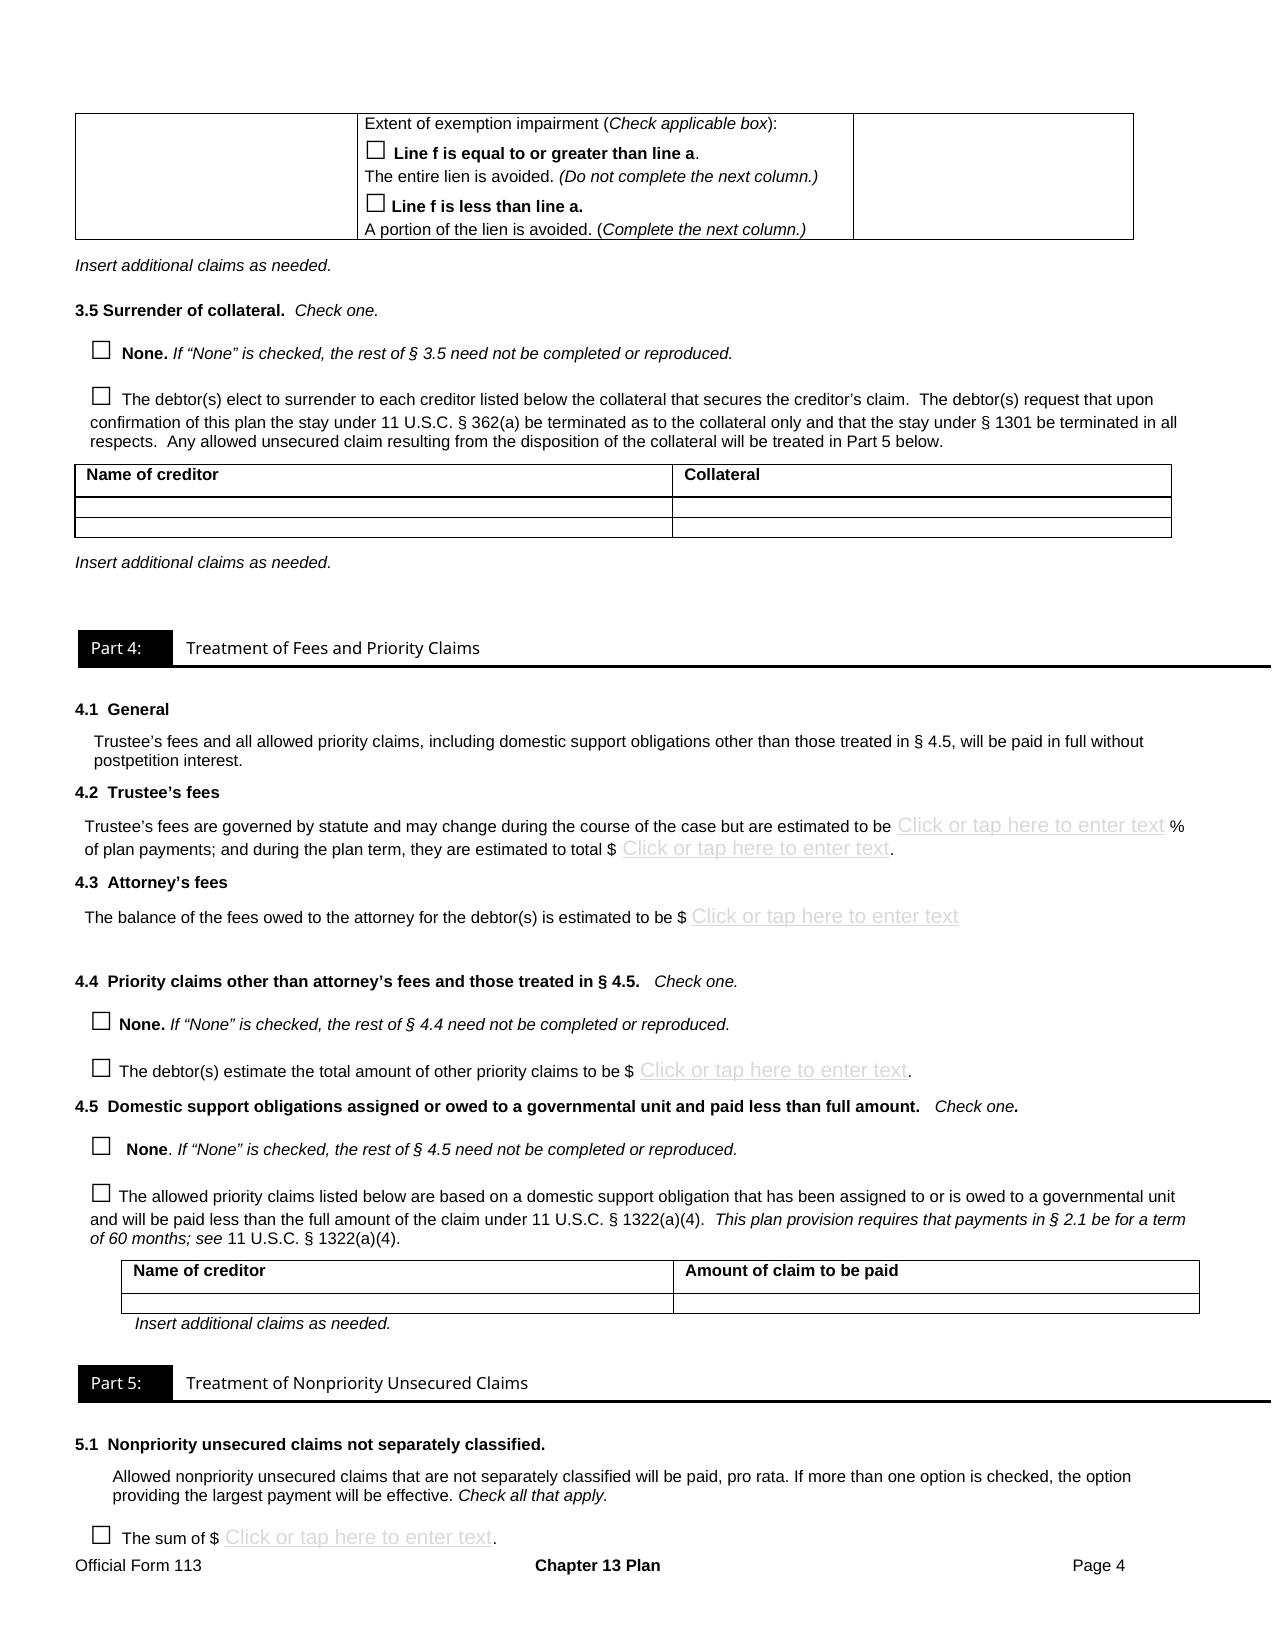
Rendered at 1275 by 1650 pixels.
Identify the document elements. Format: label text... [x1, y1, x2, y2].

table_cell [122, 1294, 673, 1313]
table_header Name of creditor [76, 465, 672, 496]
table_cell [854, 114, 1133, 239]
subtitle 4.2 Trustee’s fees [75, 782, 1200, 802]
text Insert additional claims as needed. [75, 253, 1136, 276]
subtitle 4.1 General [75, 700, 1200, 719]
text None. If “None” is checked, the rest of § 3.5 need not be completed or reproduced. [90, 332, 1200, 366]
text The debtor(s) estimate the total amount of other priority claims to be $ . [112, 1051, 1200, 1084]
subtitle 4.4 Priority claims other than attorney’s fees and those treated in § 4.5. Check one. [75, 972, 1200, 991]
table_header Amount of claim to be paid [674, 1261, 1199, 1293]
table_header Name of creditor [122, 1261, 673, 1293]
table_cell Extent of exemption impairment (Check applicable box): Line f is equal to or greater than line a. The entire lien is avoided. (Do not complete the next column.) Line f is less than line a. A portion of the lien is avoided. (Complete the next column.) [358, 114, 853, 239]
table_cell [76, 114, 357, 239]
text Trustee’s fees are governed by statute and may change during the course of the case but are estimated to be % of plan payments; and during the plan term, they are estimated to total $ . [84, 814, 1200, 860]
text None. If “None” is checked, the rest of § 4.4 need not be completed or reproduced. [112, 1004, 1200, 1038]
text The debtor(s) elect to surrender to each creditor listed below the collateral that secures the creditor’s claim. The debtor(s) request that upon confirmation of this plan the stay under 11 U.S.C. § 362(a) be terminated as to the collateral only and that the stay under § 1301 be terminated in all respects. Any allowed unsecured claim resulting from the disposition of the collateral will be treated in Part 5 below. [90, 379, 1200, 451]
subtitle 4.3 Attorney’s fees [75, 872, 1200, 892]
text The sum of $ . [90, 1517, 1200, 1552]
text Allowed nonpriority unsecured claims that are not separately classified will be paid, pro rata. If more than one option is checked, the option providing the largest payment will be effective. Check all that apply. [112, 1467, 1200, 1505]
subtitle 4.5 Domestic support obligations assigned or owed to a governmental unit and paid less than full amount. Check one. [75, 1097, 1200, 1116]
table_cell [674, 1294, 1199, 1313]
table_header Treatment of Nonpriority Unsecured Claims [174, 1365, 1271, 1400]
text Insert additional claims as needed. [91, 1314, 1200, 1333]
table_header Part 4: [78, 630, 173, 665]
subtitle 5.1 Nonpriority unsecured claims not separately classified. [75, 1435, 1200, 1454]
subtitle 3.5 Surrender of collateral. Check one. [75, 301, 1200, 320]
table_cell [673, 518, 1171, 537]
table_cell [76, 518, 672, 537]
text Trustee’s fees and all allowed priority claims, including domestic support obligations other than those treated in § 4.5, will be paid in full without postpetition interest. [94, 732, 1200, 770]
text None. If “None” is checked, the rest of § 4.5 need not be completed or reproduced. [90, 1129, 1200, 1163]
table_cell [76, 498, 672, 517]
table_header Part 5: [78, 1365, 173, 1400]
table_header Treatment of Fees and Priority Claims [174, 630, 1271, 665]
table_cell [673, 498, 1171, 517]
table_header Collateral [673, 465, 1171, 496]
text The allowed priority claims listed below are based on a domestic support obligation that has been assigned to or is owed to a governmental unit and will be paid less than the full amount of the claim under 11 U.S.C. § 1322(a)(4). This plan provision requires that payments in § 2.1 be for a term of 60 months; see 11 U.S.C. § 1322(a)(4). [90, 1175, 1200, 1248]
text Insert additional claims as needed. [75, 550, 1136, 573]
text The balance of the fees owed to the attorney for the debtor(s) is estimated to be $ [84, 904, 1200, 928]
